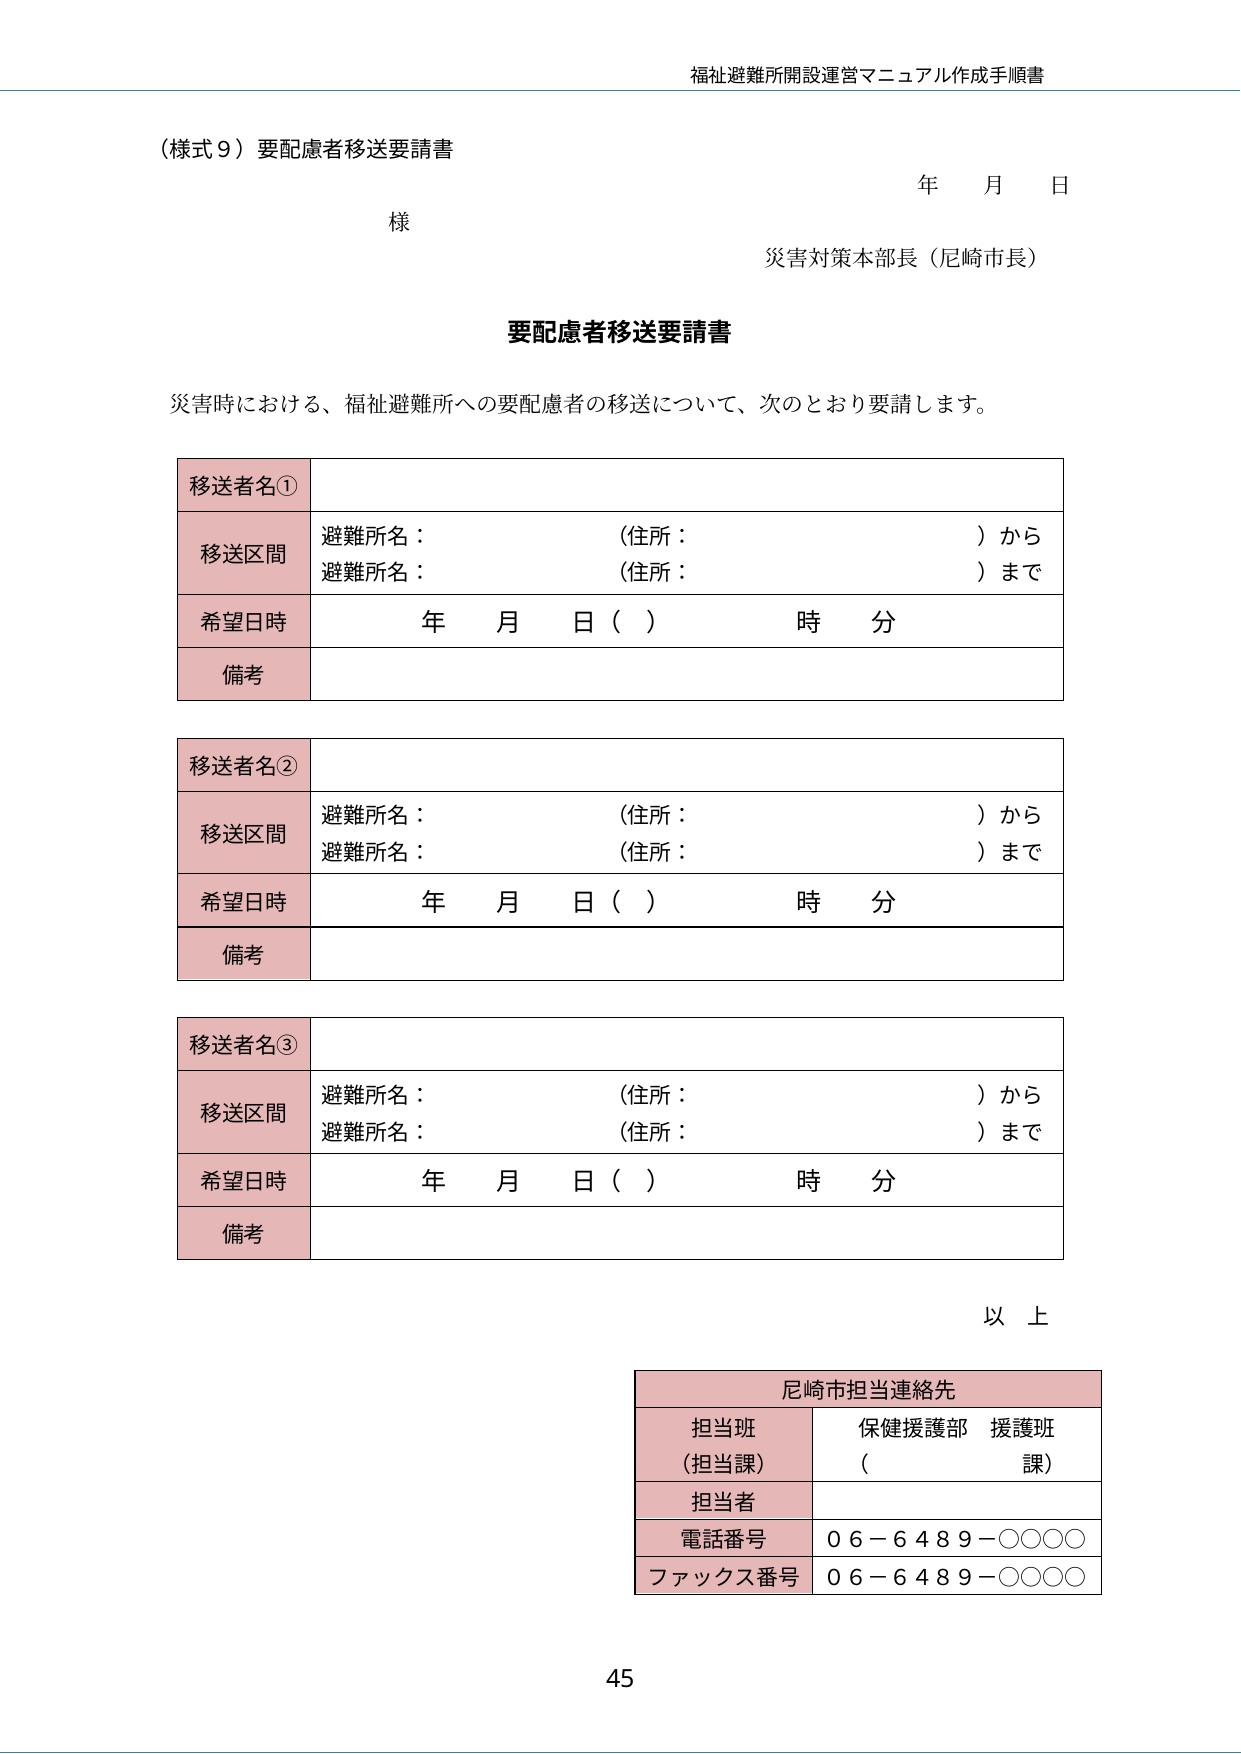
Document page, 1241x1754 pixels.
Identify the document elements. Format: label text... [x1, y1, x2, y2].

text 以 上 [148, 1297, 1049, 1333]
table_header [311, 739, 1063, 791]
table_header 尼崎市担当連絡先 [636, 1371, 1101, 1407]
table_cell 移送区間 [178, 512, 310, 594]
table_cell ０６－６４８９－○○○○ [813, 1557, 1101, 1593]
table_cell 避難所名： （住所： ）から 避難所名： （住所： ）まで [311, 512, 1063, 594]
table_cell 移送区間 [178, 792, 310, 873]
table_cell 希望日時 [178, 874, 310, 926]
text 年 月 日 [148, 166, 1071, 203]
table_cell 移送区間 [178, 1071, 310, 1153]
table_header 移送者名① [178, 459, 310, 511]
table_cell [813, 1482, 1101, 1518]
table_cell 年 月 日（ ） 時 分 [311, 1154, 1063, 1206]
table_cell ０６－６４８９－○○○○ [813, 1520, 1101, 1556]
table_cell [311, 648, 1063, 700]
table_cell 年 月 日（ ） 時 分 [311, 595, 1063, 647]
table_cell 担当者 [636, 1482, 812, 1518]
table_cell 避難所名： （住所： ）から 避難所名： （住所： ）まで [311, 1071, 1063, 1153]
table_header 移送者名② [178, 739, 310, 791]
table_cell 担当班 （担当課） [636, 1408, 812, 1481]
text 様 [169, 203, 1092, 239]
table_cell 備考 [178, 1207, 310, 1259]
table_header [311, 1018, 1063, 1070]
table_cell 電話番号 [636, 1520, 812, 1556]
text （様式９）要配慮者移送要請書 [148, 130, 1092, 166]
table_cell 年 月 日（ ） 時 分 [311, 874, 1063, 926]
table_cell [311, 1207, 1063, 1259]
table_cell 備考 [178, 928, 310, 979]
table_cell 保健援護部 援護班 （ 課） [813, 1408, 1101, 1481]
table_cell 避難所名： （住所： ）から 避難所名： （住所： ）まで [311, 792, 1063, 873]
table_cell 希望日時 [178, 595, 310, 647]
table_cell [311, 928, 1063, 979]
table_cell 希望日時 [178, 1154, 310, 1206]
table_header [311, 459, 1063, 511]
table_cell 備考 [178, 648, 310, 700]
text 要配慮者移送要請書 [148, 312, 1092, 348]
text 災害時における、福祉避難所への要配慮者の移送について、次のとおり要請します。 [148, 385, 1092, 421]
table_cell ファックス番号 [636, 1557, 812, 1593]
text 災害対策本部長（尼崎市長） [148, 239, 1049, 276]
table_header 移送者名③ [178, 1018, 310, 1070]
